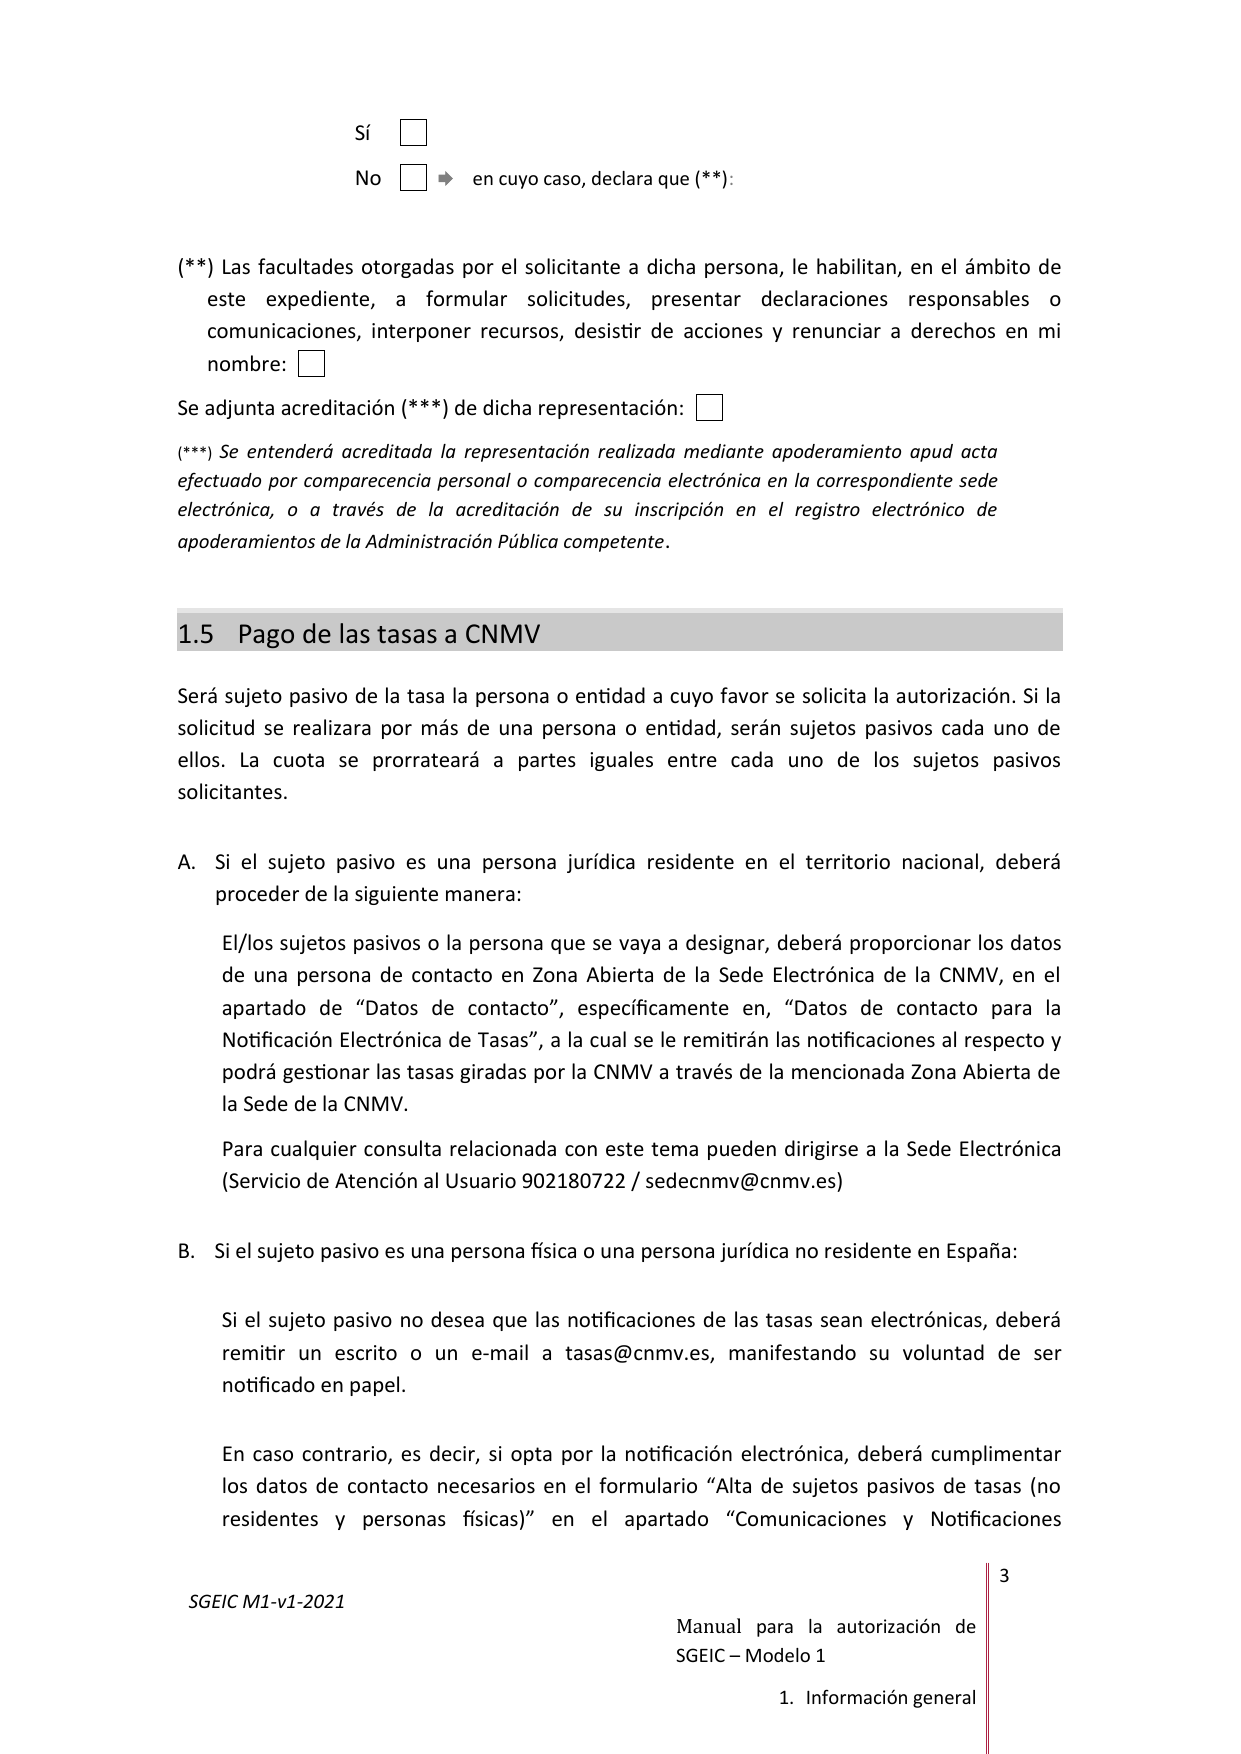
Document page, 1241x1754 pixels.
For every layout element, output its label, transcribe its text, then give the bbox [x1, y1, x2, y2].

subtitle Si el sujeto pasivo es una persona jurídica residente en el territorio nacional, deberá proceder de la siguiente manera: [177, 847, 1063, 907]
text Sí [354, 118, 1063, 146]
text El/los sujetos pasivos o la persona que se vaya a designar, deberá proporcionar los datos de una persona de contacto en Zona Abierta de la Sede Electrónica de la CNMV, en el apartado de “Datos de contacto”, específicamente en, “Datos de contacto para la Notificación Electrónica de Tasas”, a la cual se le remitirán las notificaciones al respecto y podrá gestionar las tasas giradas por la CNMV a través de la mencionada Zona Abierta de la Sede de la CNMV. [222, 928, 1063, 1117]
subtitle Si el sujeto pasivo es una persona física o una persona jurídica no residente en España: [177, 1236, 1063, 1264]
text Si el sujeto pasivo no desea que las notificaciones de las tasas sean electrónicas, deberá remitir un escrito o un e-mail a tasas@cnmv.es, manifestando su voluntad de ser notificado en papel. [222, 1305, 1063, 1398]
text (***) Se entenderá acreditada la representación realizada mediante apoderamiento apud acta efectuado por comparecencia personal o comparecencia electrónica en la correspondiente sede electrónica, o a través de la acreditación de su inscripción en el registro electrónico de apoderamientos de la Administración Pública competente. [177, 438, 999, 554]
subtitle Pago de las tasas a CNMV [177, 613, 1063, 651]
text Será sujeto pasivo de la tasa la persona o entidad a cuyo favor se solicita la autorización. Si la solicitud se realizara por más de una persona o entidad, serán sujetos pasivos cada uno de ellos. La cuota se prorrateará a partes iguales entre cada uno de los sujetos pasivos solicitantes. [177, 681, 1063, 806]
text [222, 1439, 1063, 1532]
text Se adjunta acreditación (***) de dicha representación: [177, 393, 1063, 421]
text (**) Las facultades otorgadas por el solicitante a dicha persona, le habilitan, en el ámbito de este expediente, a formular solicitudes, presentar declaraciones responsables o comunicaciones, interponer recursos, desistir de acciones y renunciar a derechos en mi nombre: [177, 252, 1063, 377]
text Para cualquier consulta relacionada con este tema pueden dirigirse a la Sede Electrónica (Servicio de Atención al Usuario 902180722 / sedecnmv@cnmv.es) [222, 1134, 1063, 1194]
text No en cuyo caso, declara que (**): [354, 163, 1063, 191]
